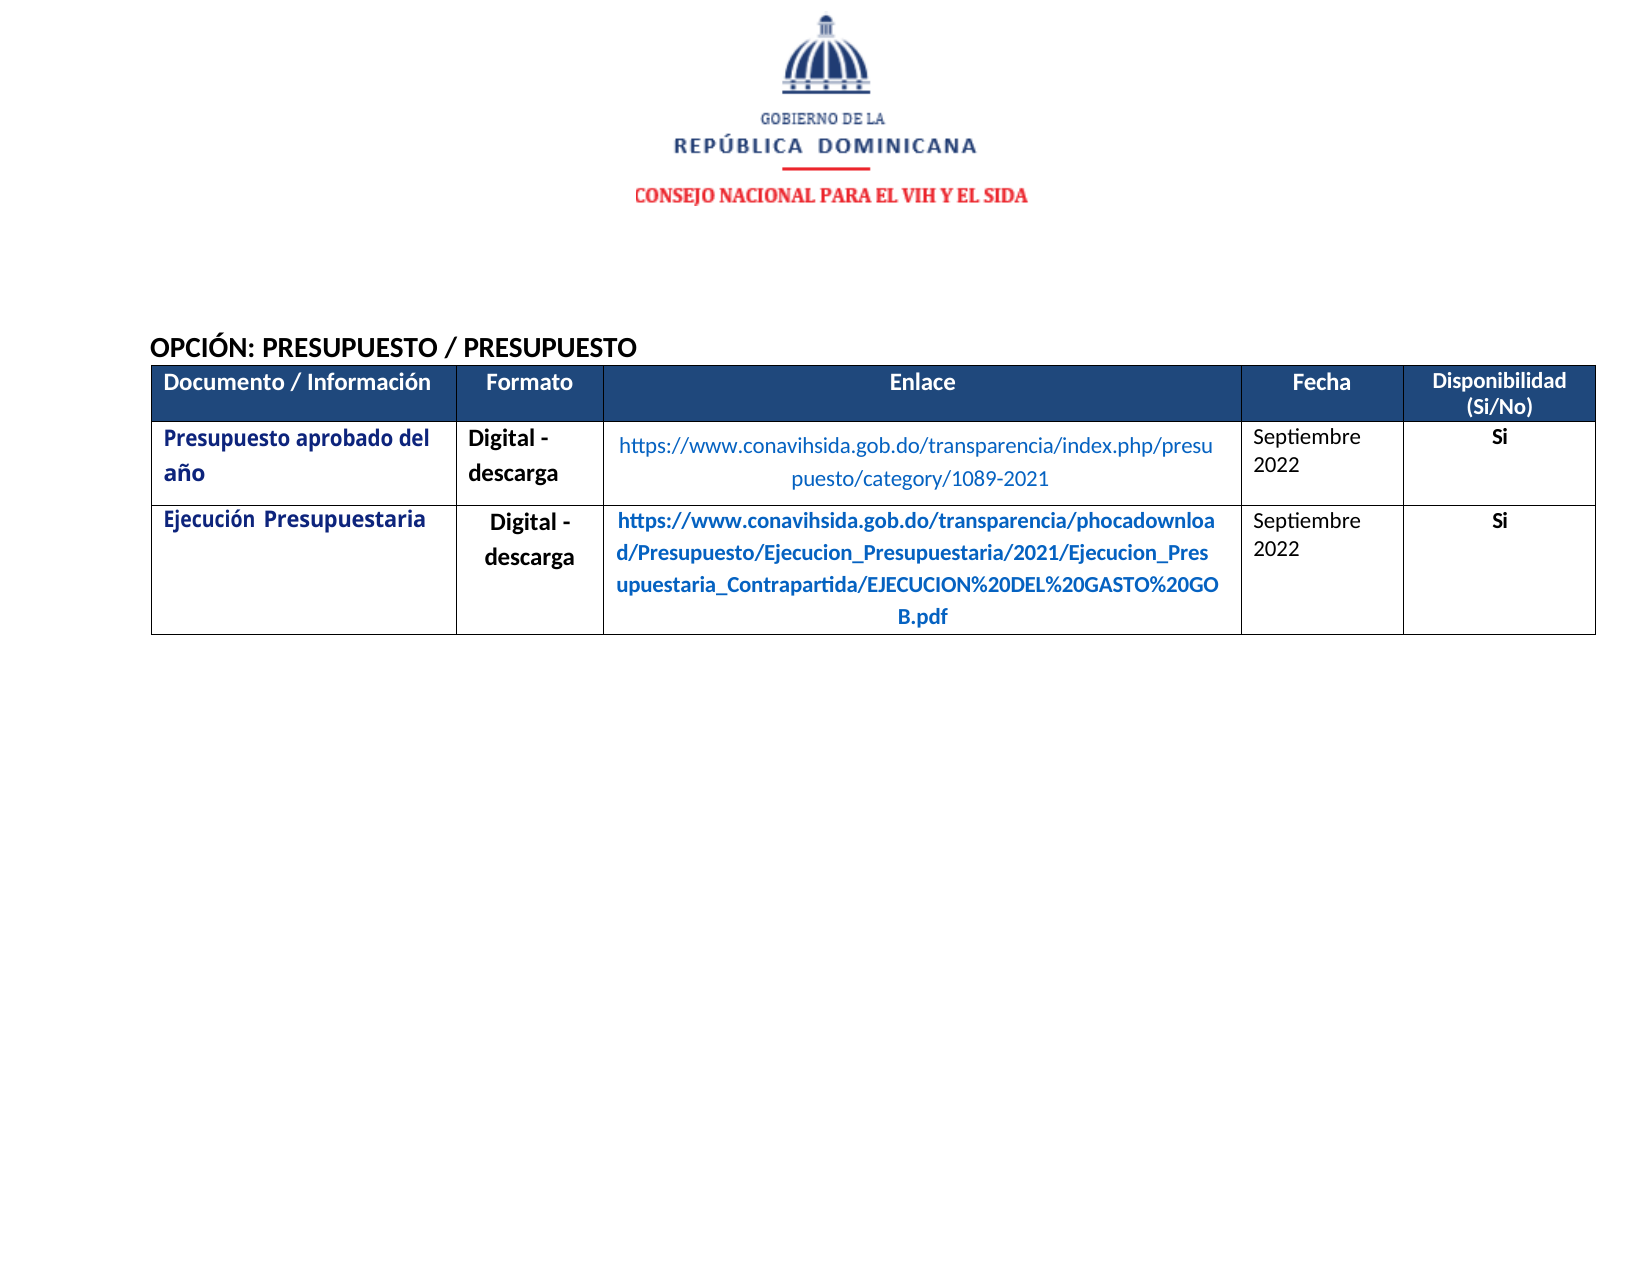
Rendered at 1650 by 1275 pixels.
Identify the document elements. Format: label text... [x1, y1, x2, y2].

table_cell Septiembre 2022 [1242, 506, 1403, 633]
table_cell Si [1404, 422, 1595, 505]
table_header Formato [457, 366, 603, 421]
table_cell Septiembre 2022 [1242, 422, 1403, 505]
table_cell https://www.conavihsida.gob.do/transparencia/index.php/presu puesto/category/1089-2021 [604, 422, 1241, 505]
table_cell Digital - descarga [457, 506, 603, 633]
table_header Disponibilidad (Si/No) [1404, 366, 1595, 421]
table_cell Ejecución Presupuestaria [152, 506, 456, 633]
table_cell https://www.conavihsida.gob.do/transparencia/phocadownloa d/Presupuesto/Ejecucion_Presupuestaria/2021/Ejecucion_Pres upuestaria_Contrapartida/EJECUCION%20DEL%20GASTO%20GO B.pdf [604, 506, 1241, 633]
table_cell Si [1404, 506, 1595, 633]
table_header Documento / Información [152, 366, 456, 421]
picture [636, 11, 1029, 206]
table_cell Digital - descarga [457, 422, 603, 505]
table_header Fecha [1242, 366, 1403, 421]
table_cell Presupuesto aprobado del año [152, 422, 456, 505]
text OPCIÓN: PRESUPUESTO / PRESUPUESTO [150, 329, 1642, 365]
table_header Enlace [604, 366, 1241, 421]
